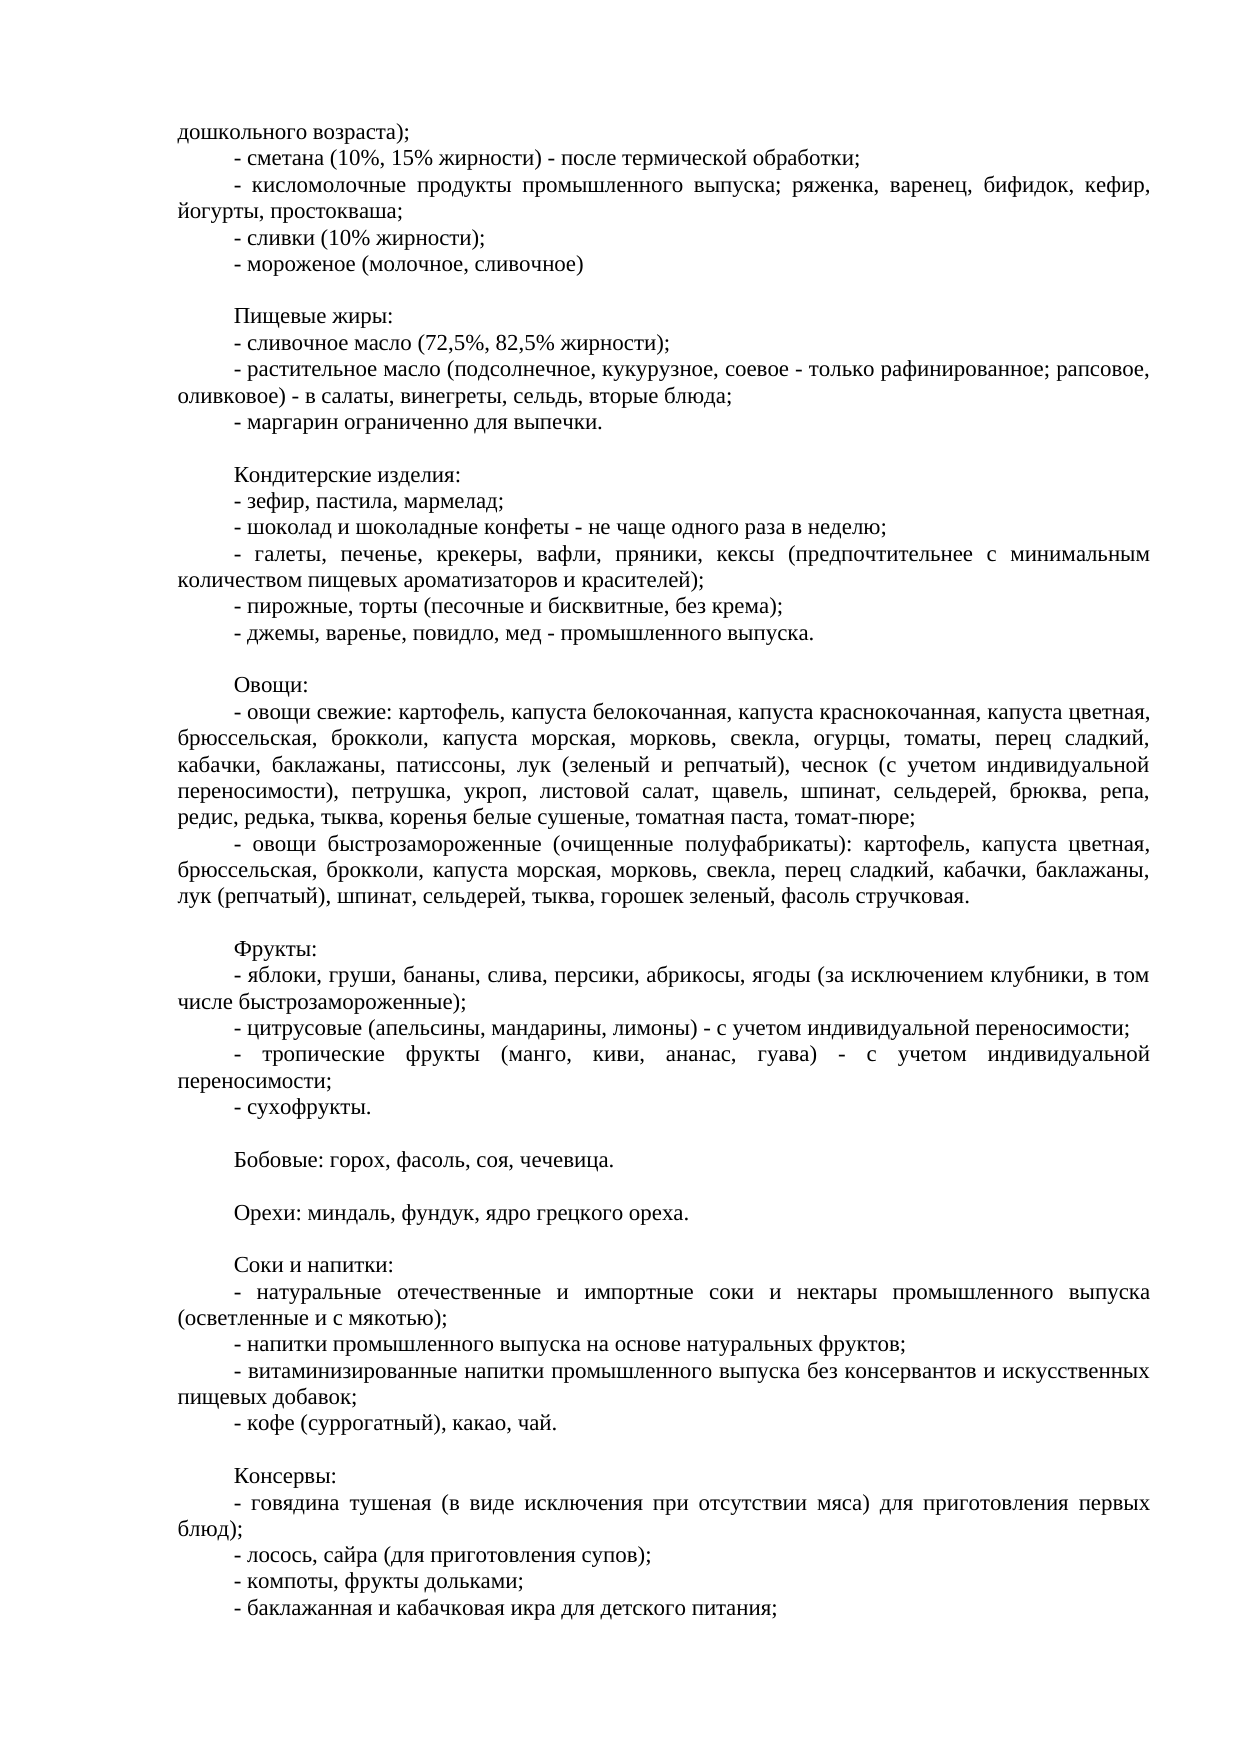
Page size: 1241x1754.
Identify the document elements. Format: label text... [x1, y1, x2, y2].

text Бобовые: горох, фасоль, соя, чечевица. [177, 1146, 1152, 1172]
text - тропические фрукты (манго, киви, ананас, гуава) - с учетом индивидуальной переносимости; [177, 1041, 1152, 1093]
text - витаминизированные напитки промышленного выпуска без консервантов и искусственных пищевых добавок; [177, 1357, 1152, 1409]
text - овощи быстрозамороженные (очищенные полуфабрикаты): картофель, капуста цветная, брюссельская, брокколи, капуста морская, морковь, свекла, перец сладкий, кабачки, баклажаны, лук (репчатый), шпинат, сельдерей, тыква, горошек зеленый, фасоль стручковая. [177, 830, 1152, 909]
text - маргарин ограниченно для выпечки. [177, 408, 1152, 434]
text - сухофрукты. [177, 1093, 1152, 1119]
text - джемы, варенье, повидло, мед - промышленного выпуска. [177, 619, 1152, 645]
text - сметана (10%, 15% жирности) - после термической обработки; [177, 144, 1152, 171]
text Кондитерские изделия: [177, 461, 1152, 487]
text - натуральные отечественные и импортные соки и нектары промышленного выпуска (осветленные и с мякотью); [177, 1278, 1152, 1330]
text Пищевые жиры: [177, 303, 1152, 329]
text - напитки промышленного выпуска на основе натуральных фруктов; [177, 1330, 1152, 1357]
text - растительное масло (подсолнечное, кукурузное, соевое - только рафинированное; рапсовое, оливковое) - в салаты, винегреты, сельдь, вторые блюда; [177, 355, 1152, 408]
text - цитрусовые (апельсины, мандарины, лимоны) - с учетом индивидуальной переносимости; [177, 1014, 1152, 1041]
text - яблоки, груши, бананы, слива, персики, абрикосы, ягоды (за исключением клубники, в том числе быстрозамороженные); [177, 961, 1152, 1014]
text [177, 118, 1152, 144]
text - кисломолочные продукты промышленного выпуска; ряженка, варенец, бифидок, кефир, йогурты, простокваша; [177, 171, 1152, 223]
text - лосось, сайра (для приготовления супов); [177, 1541, 1152, 1568]
text - пирожные, торты (песочные и бисквитные, без крема); [177, 592, 1152, 619]
text Консервы: [177, 1462, 1152, 1488]
text - зефир, пастила, мармелад; [177, 487, 1152, 513]
text - говядина тушеная (в виде исключения при отсутствии мяса) для приготовления первых блюд); [177, 1488, 1152, 1541]
text - овощи свежие: картофель, капуста белокочанная, капуста краснокочанная, капуста цветная, брюссельская, брокколи, капуста морская, морковь, свекла, огурцы, томаты, перец сладкий, кабачки, баклажаны, патиссоны, лук (зеленый и репчатый), чеснок (с учетом индивидуальной переносимости), петрушка, укроп, листовой салат, щавель, шпинат, сельдерей, брюква, репа, редис, редька, тыква, коренья белые сушеные, томатная паста, томат-пюре; [177, 698, 1152, 830]
text - компоты, фрукты дольками; [177, 1568, 1152, 1594]
text Овощи: [177, 672, 1152, 698]
text - сливочное масло (72,5%, 82,5% жирности); [177, 329, 1152, 355]
text - сливки (10% жирности); [177, 223, 1152, 250]
text Орехи: миндаль, фундук, ядро грецкого ореха. [177, 1199, 1152, 1225]
text Фрукты: [177, 935, 1152, 961]
text - мороженое (молочное, сливочное) [177, 250, 1152, 276]
text - баклажанная и кабачковая икра для детского питания; [177, 1594, 1152, 1620]
text Соки и напитки: [177, 1251, 1152, 1278]
text - галеты, печенье, крекеры, вафли, пряники, кексы (предпочтительнее с минимальным количеством пищевых ароматизаторов и красителей); [177, 540, 1152, 592]
text - кофе (суррогатный), какао, чай. [177, 1409, 1152, 1436]
text - шоколад и шоколадные конфеты - не чаще одного раза в неделю; [177, 513, 1152, 540]
